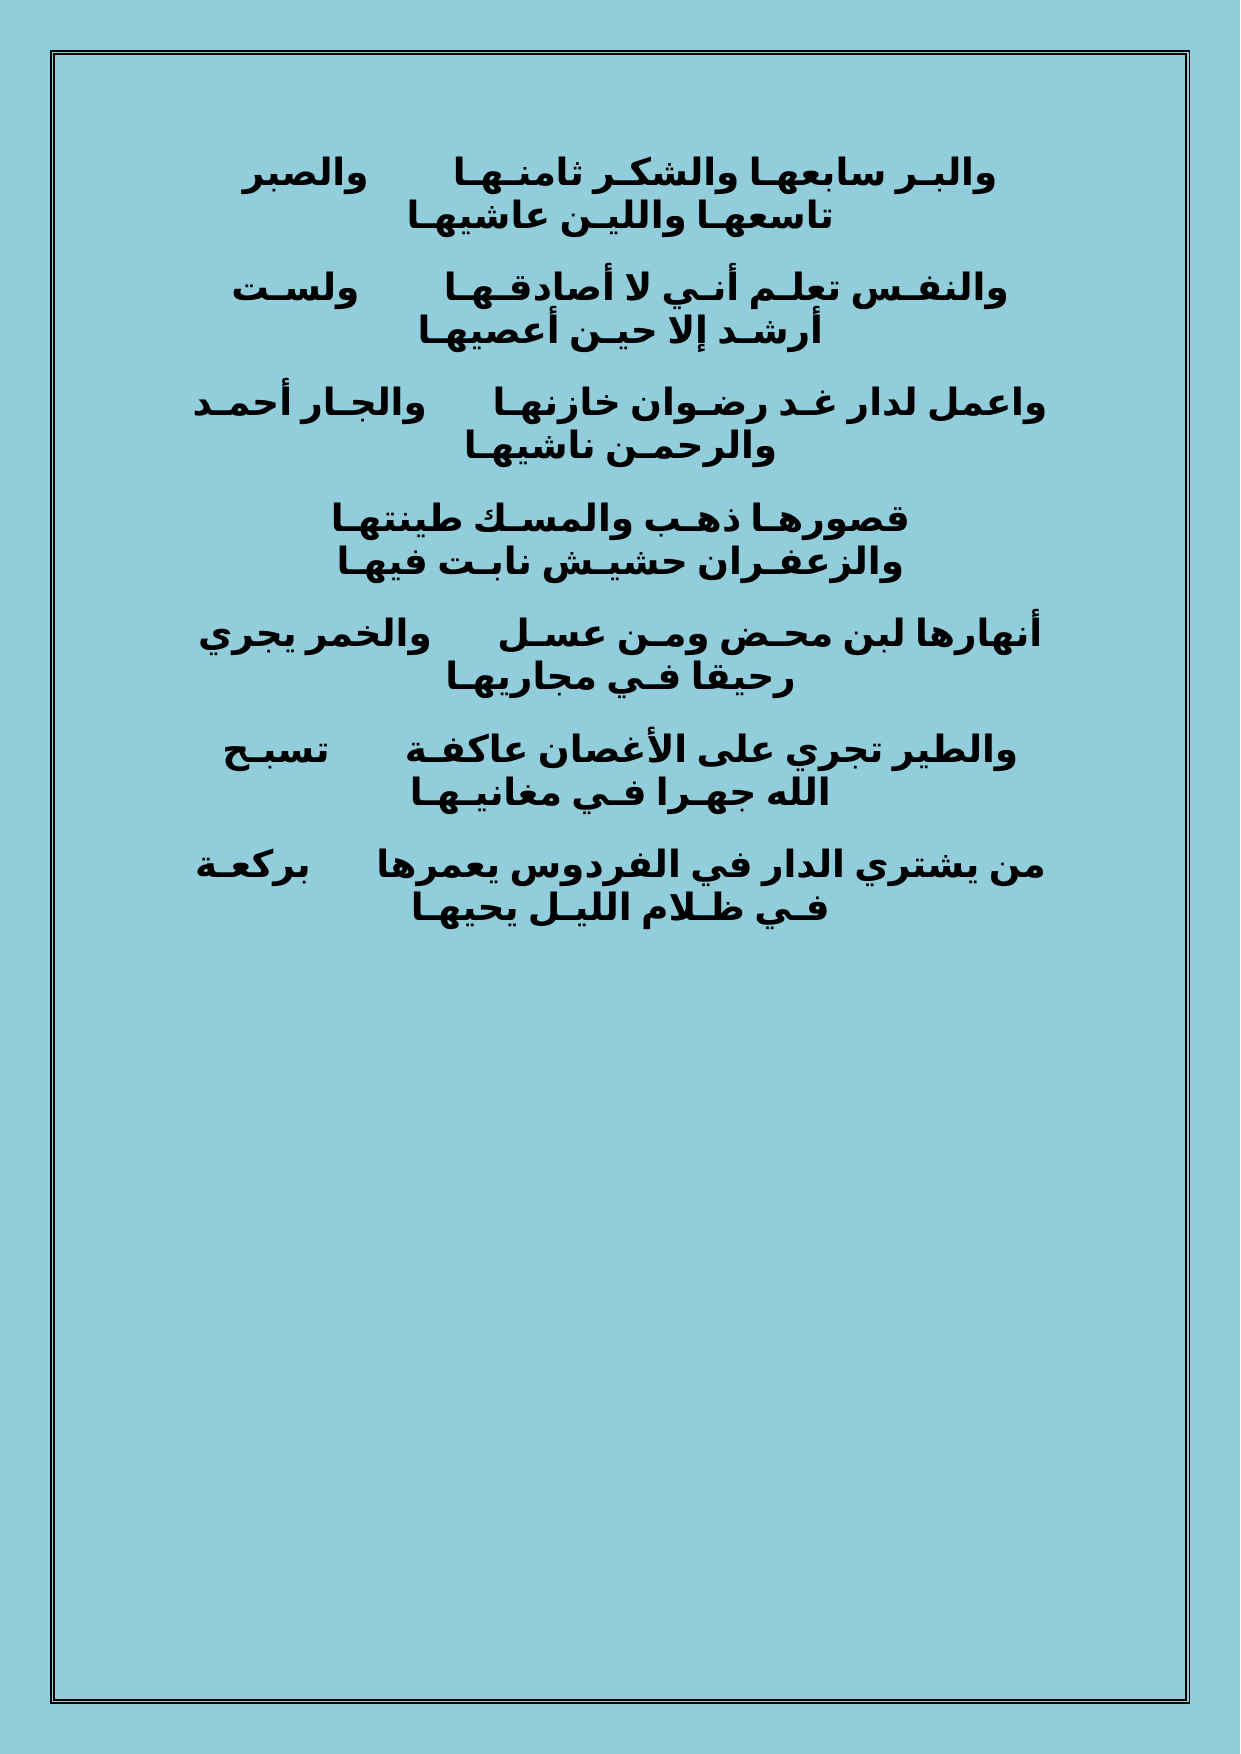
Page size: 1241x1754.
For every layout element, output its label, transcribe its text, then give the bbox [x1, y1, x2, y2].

text والبـر سابعهـا والشكـر ثامنـهـا والصبر تاسعهـا والليـن عاشيهـا [187, 150, 1053, 236]
text والطير تجري على الأغصان عاكفـة تسبـح الله جهـرا فـي مغانيـهـا [187, 727, 1053, 813]
text من يشتري الدار في الفردوس يعمرها بركعـة فـي ظـلام الليـل يحيهـا [187, 842, 1053, 929]
text أنهارها لبن محـض ومـن عسـل والخمر يجري رحيقا فـي مجاريهـا [187, 612, 1053, 698]
text قصورهـا ذهـب والمسـك طينتهـا والزعفـران حشيـش نابـت فيهـا [187, 496, 1053, 582]
text واعمل لدار غـد رضـوان خازنهـا والجـار أحمـد والرحمـن ناشيهـا [187, 381, 1053, 467]
text والنفـس تعلـم أنـي لا أصادقـهـا ولسـت أرشـد إلا حيـن أعصيهـا [187, 265, 1053, 352]
